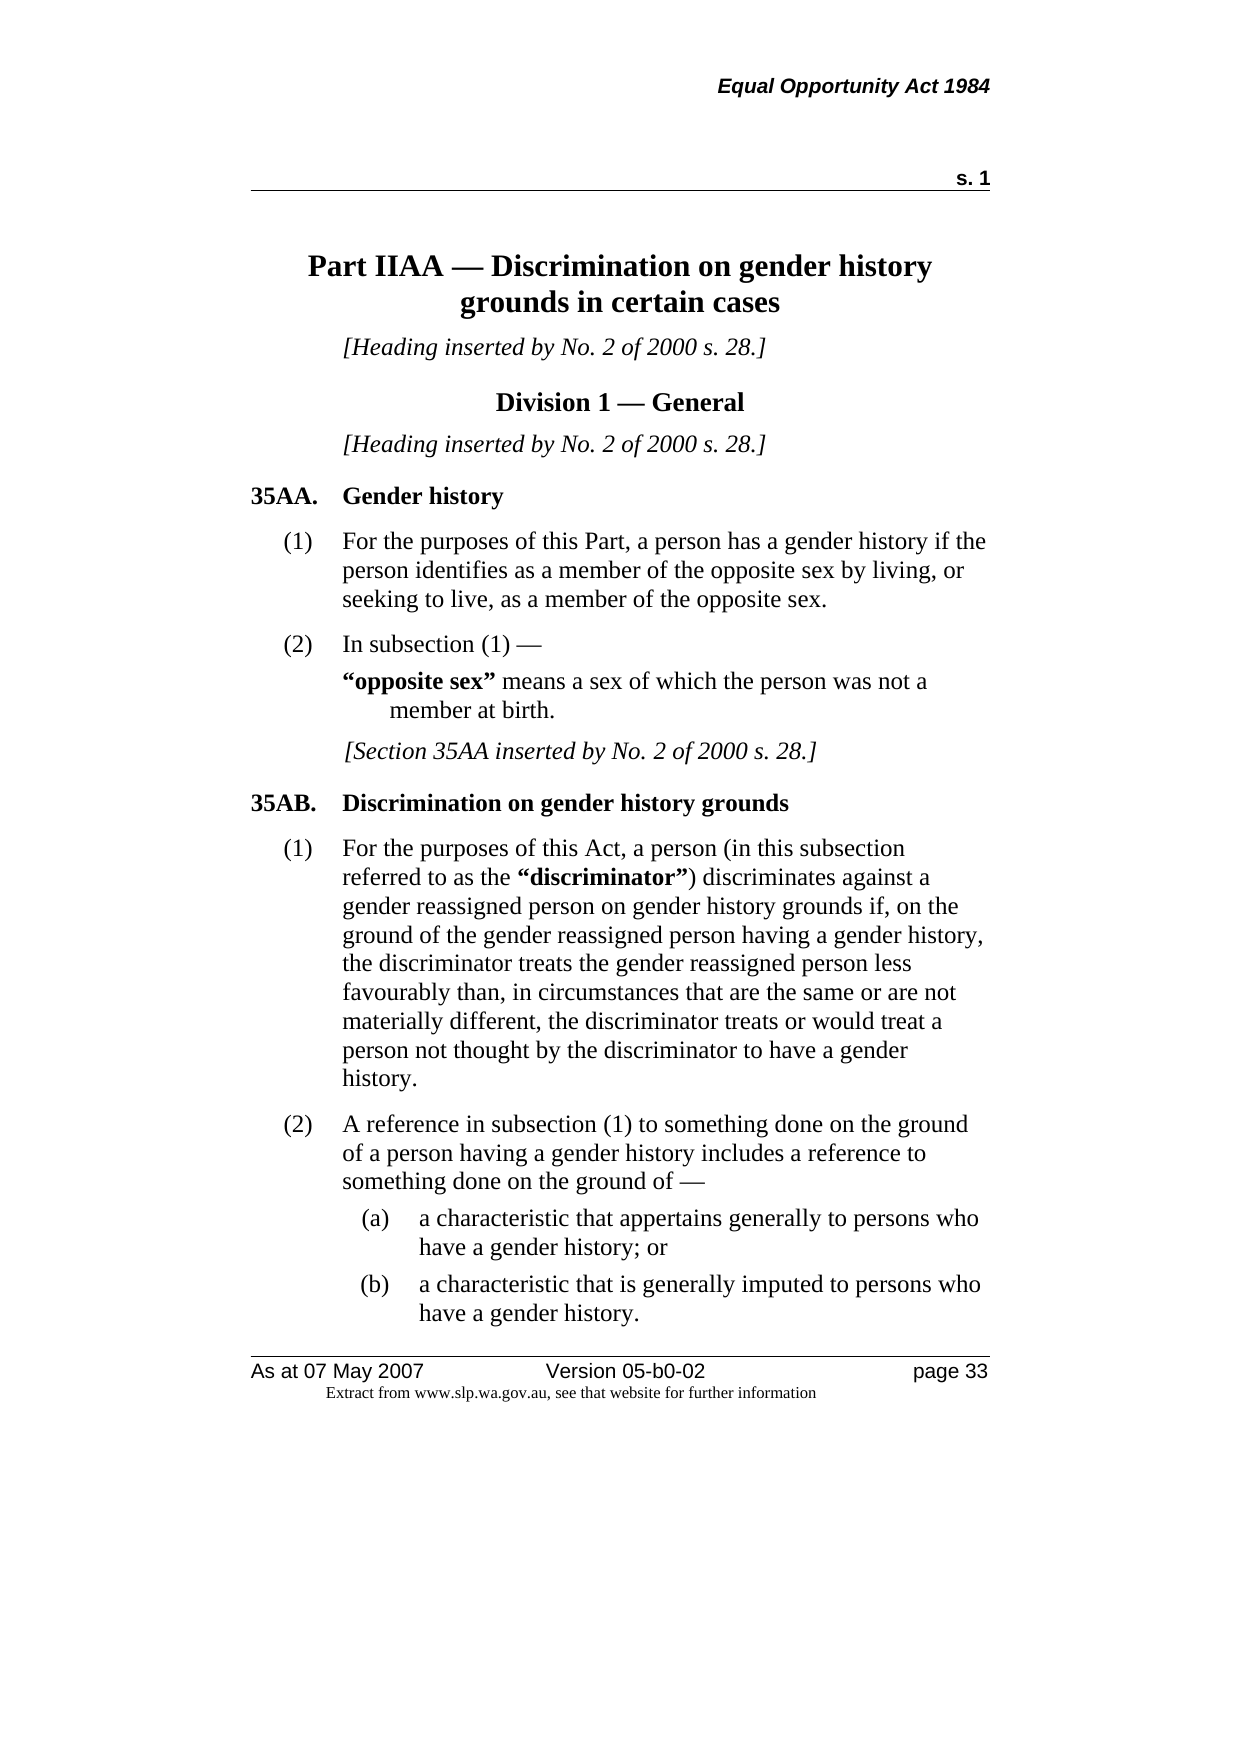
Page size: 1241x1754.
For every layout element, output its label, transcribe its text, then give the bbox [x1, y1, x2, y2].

subtitle Part IIAA — Discrimination on gender history grounds in certain cases [251, 247, 990, 319]
subtitle 35AA. Gender history [251, 481, 990, 510]
text (1) For the purposes of this Act, a person (in this subsection referred to as the “discriminator”) discriminates against a gender reassigned person on gender history grounds if, on the ground of the gender reassigned person having a gender history, the discriminator treats the gender reassigned person less favourably than, in circumstances that are the same or are not materially different, the discriminator treats or would treat a person not thought by the discriminator to have a gender history. [251, 833, 990, 1092]
text “opposite sex” means a sex of which the person was not a member at birth. [251, 666, 990, 724]
text [Section 35AA inserted by No. 2 of 2000 s. 28.] [251, 736, 990, 765]
subtitle [Heading inserted by No. 2 of 2000 s. 28.] [252, 429, 990, 458]
text (b) a characteristic that is generally imputed to persons who have a gender history. [251, 1269, 990, 1327]
subtitle Division 1 — General [251, 386, 990, 417]
text (a) a characteristic that appertains generally to persons who have a gender history; or [251, 1203, 990, 1261]
text (1) For the purposes of this Part, a person has a gender history if the person identifies as a member of the opposite sex by living, or seeking to live, as a member of the opposite sex. [251, 526, 990, 613]
text (2) In subsection (1) — [251, 629, 990, 658]
subtitle [Heading inserted by No. 2 of 2000 s. 28.] [252, 332, 990, 361]
subtitle 35AB. Discrimination on gender history grounds [251, 788, 990, 817]
text (2) A reference in subsection (1) to something done on the ground of a person having a gender history includes a reference to something done on the ground of — [251, 1109, 990, 1195]
